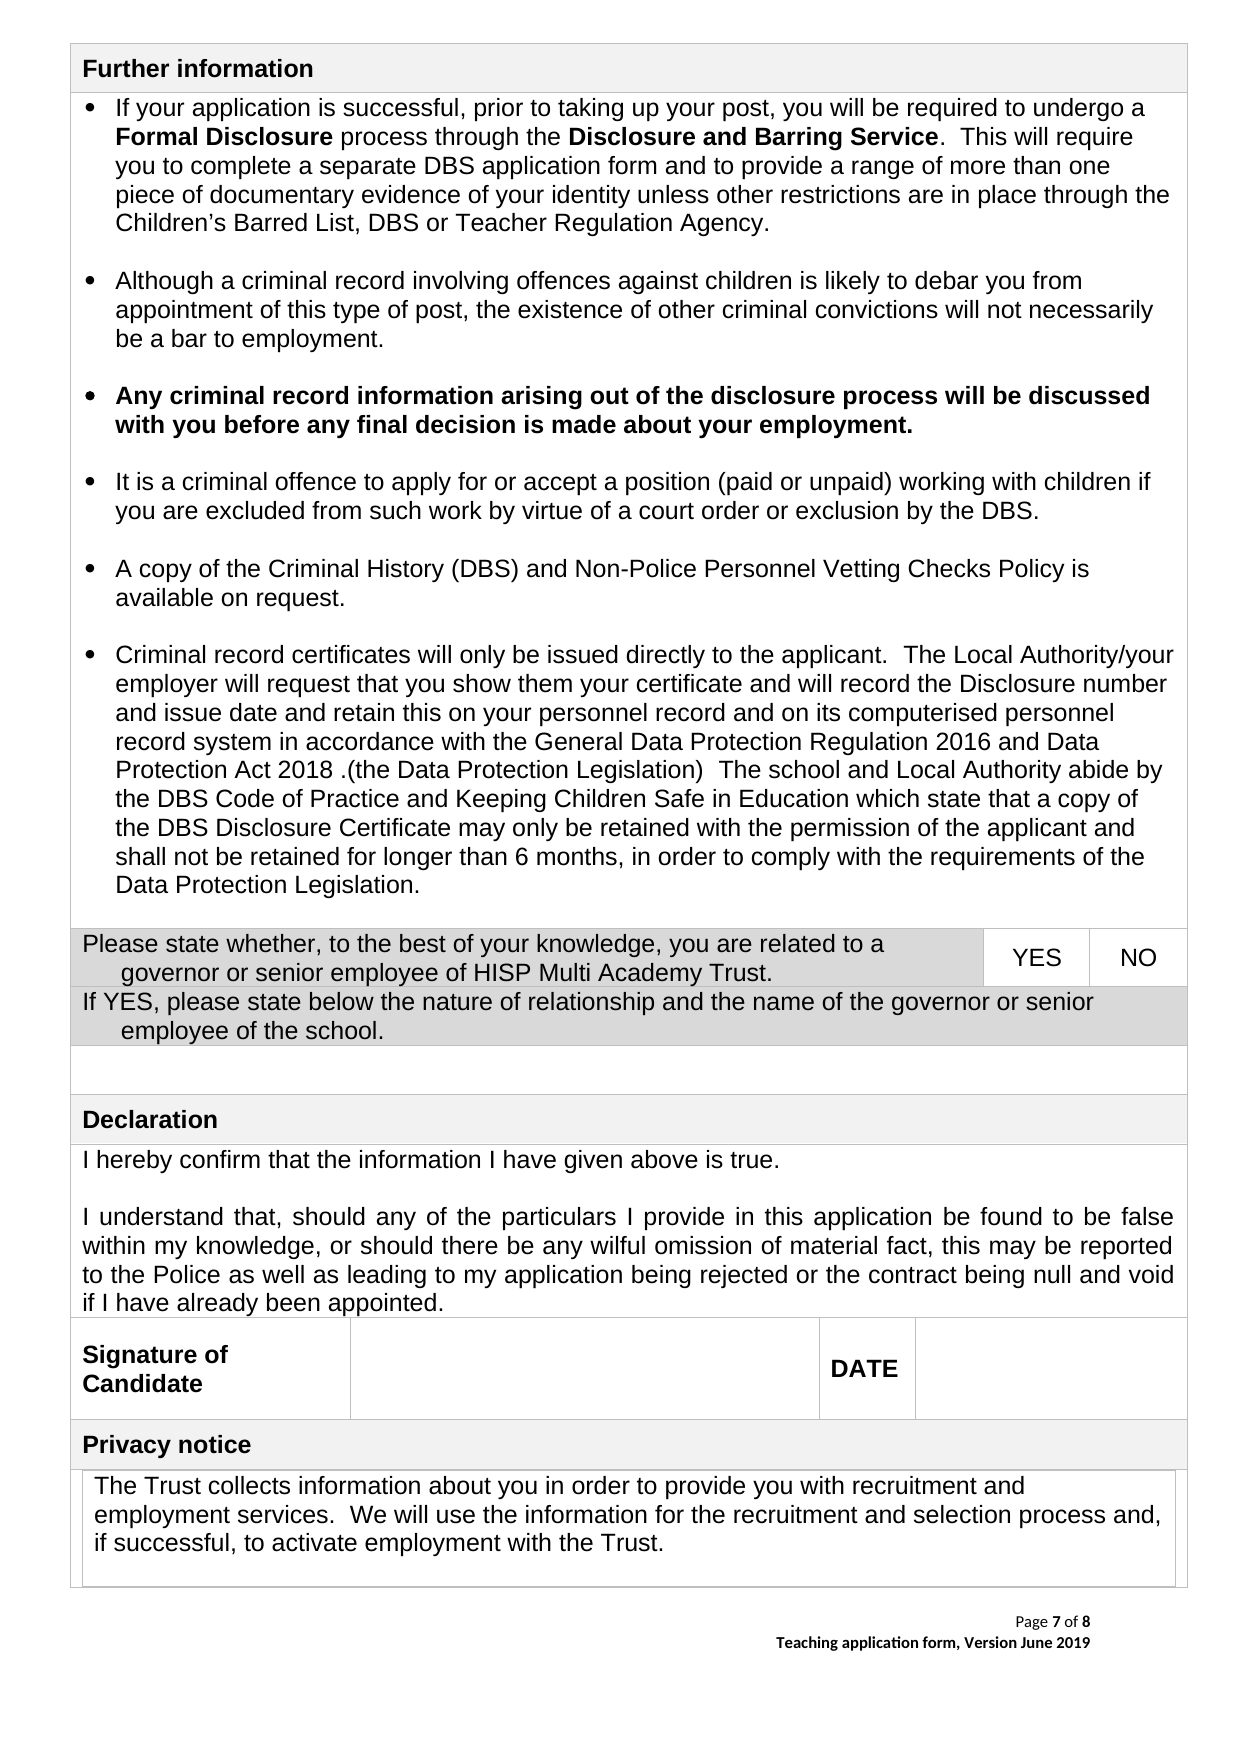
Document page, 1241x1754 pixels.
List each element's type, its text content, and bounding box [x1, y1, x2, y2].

table_cell [916, 1318, 1187, 1419]
table_cell NO [1090, 929, 1187, 986]
table_cell [351, 1318, 819, 1419]
table_cell [71, 1046, 1187, 1094]
table_cell If YES, please state below the nature of relationship and the name of the governor or senior employee of the school. [71, 987, 1187, 1045]
table_cell I hereby confirm that the information I have given above is true. I understand that, should any of the particulars I provide in this application be found to be false within my knowledge, or should there be any wilful omission of material fact, this may be reported to the Police as well as leading to my application being rejected or the contract being null and void if I have already been appointed. [71, 1145, 1187, 1317]
table_cell If your application is successful, prior to taking up your post, you will be required to undergo a Formal Disclosure process through the Disclosure and Barring Service. This will require you to complete a separate DBS application form and to provide a range of more than one piece of documentary evidence of your identity unless other restrictions are in place through the Children’s Barred List, DBS or Teacher Regulation Agency. Although a criminal record involving offences against children is likely to debar you from appointment of this type of post, the existence of other criminal convictions will not necessarily be a bar to employment. Any criminal record information arising out of the disclosure process will be discussed with you before any final decision is made about your employment. It is a criminal offence to apply for or accept a position (paid or unpaid) working with children if you are excluded from such work by virtue of a court order or exclusion by the DBS. A copy of the Criminal History (DBS) and Non-Police Personnel Vetting Checks Policy is available on request. Criminal record certificates will only be issued directly to the applicant. The Local Authority/your employer will request that you show them your certificate and will record the Disclosure number and issue date and retain this on your personnel record and on its computerised personnel record system in accordance with the General Data Protection Regulation 2016 and Data Protection Act 2018 .(the Data Protection Legislation) The school and Local Authority abide by the DBS Code of Practice and Keeping Children Safe in Education which state that a copy of the DBS Disclosure Certificate may only be retained with the permission of the applicant and shall not be retained for longer than 6 months, in order to comply with the requirements of the Data Protection Legislation. [71, 93, 1187, 928]
table_cell [1176, 1470, 1187, 1587]
table_cell YES [984, 929, 1089, 986]
table_cell Signature of Candidate [71, 1318, 350, 1419]
table_cell Privacy notice [71, 1420, 1187, 1469]
table_cell Please state whether, to the best of your knowledge, you are related to a governor or senior employee of HISP Multi Academy Trust. [71, 929, 983, 986]
table_cell Declaration [71, 1095, 1187, 1143]
table_cell [71, 1470, 82, 1587]
table_cell DATE [820, 1318, 915, 1419]
table_cell [83, 1471, 1175, 1586]
table_cell Further information [71, 44, 1187, 92]
